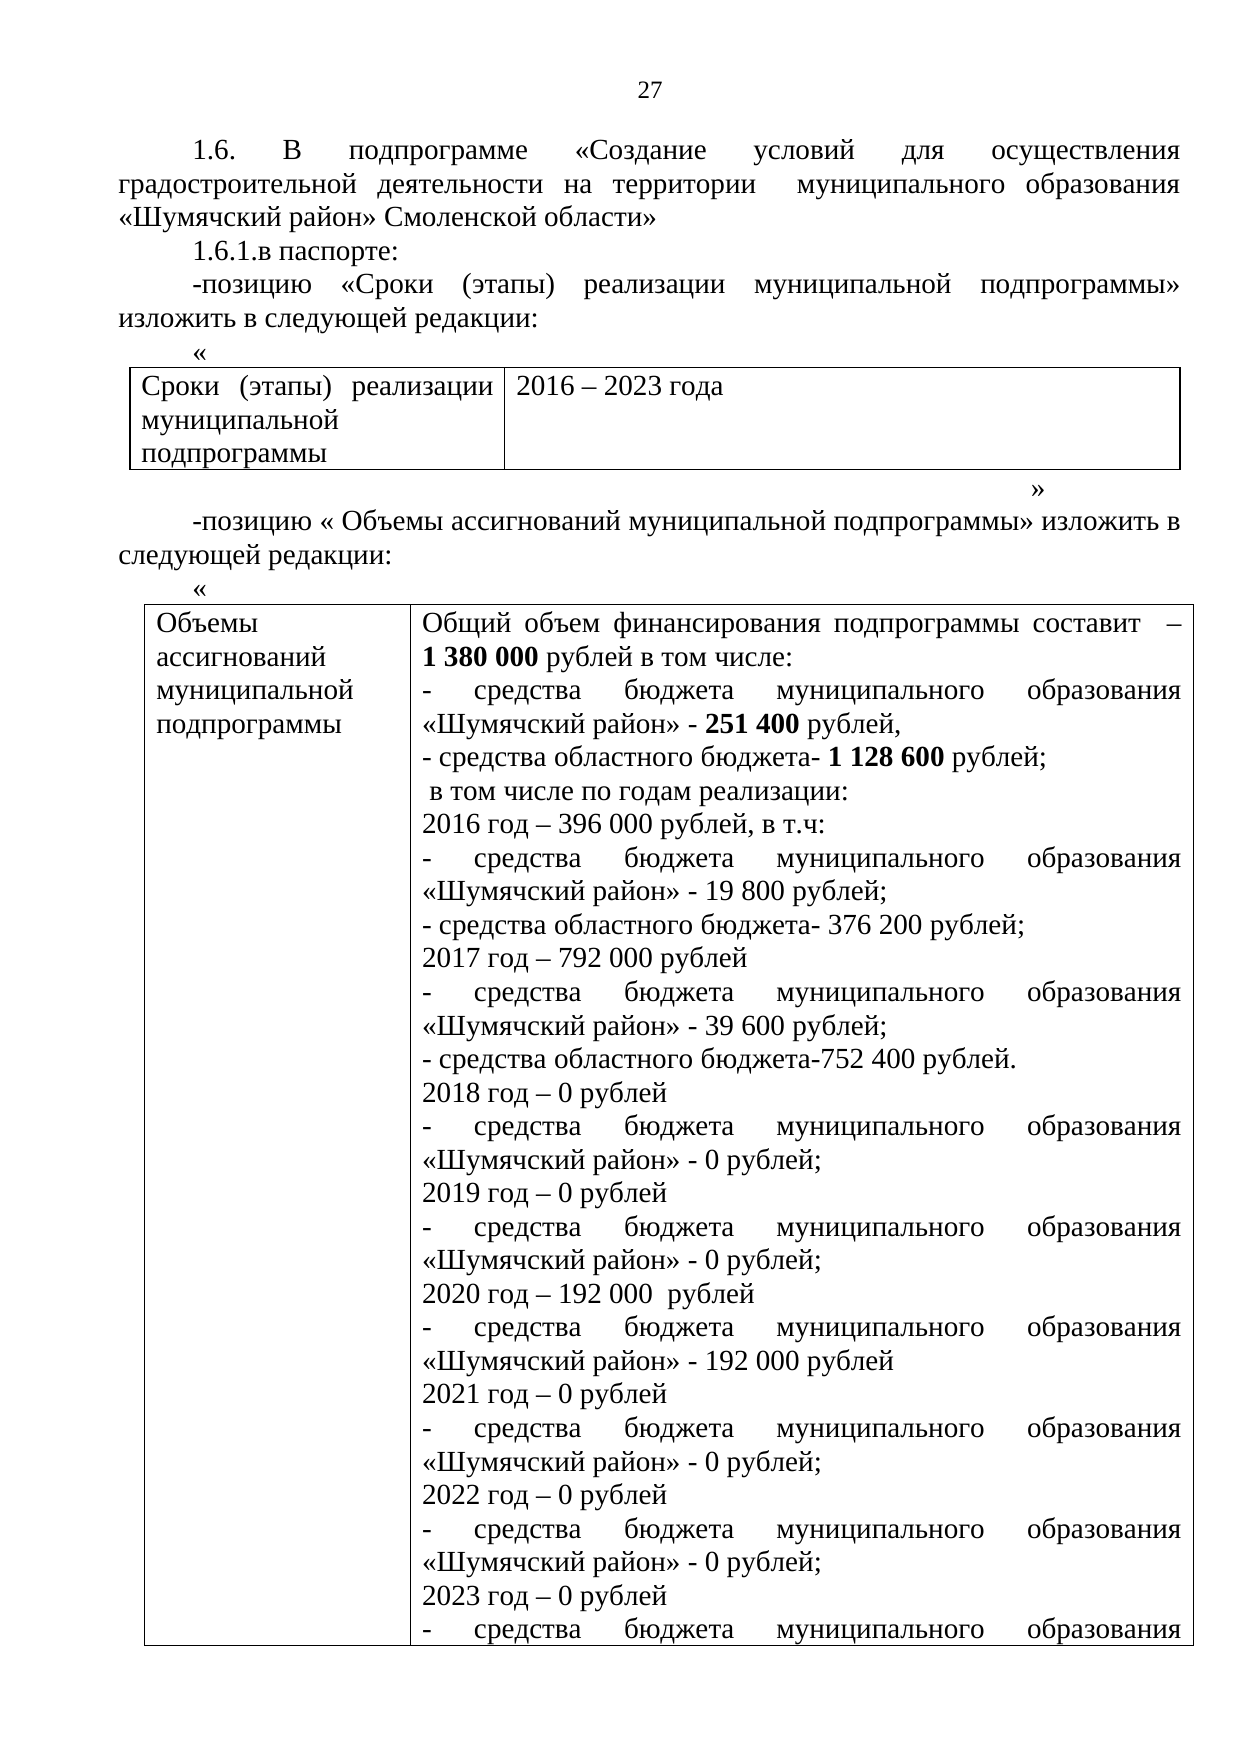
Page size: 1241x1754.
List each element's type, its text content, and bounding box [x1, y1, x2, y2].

text 1.6. В подпрограмме «Создание условий для осуществления градостроительной деятельности на территории муниципального образования «Шумячский район» Смоленской области» [118, 132, 1181, 233]
text 1.6.1.в паспорте: [118, 233, 1181, 267]
text « [118, 571, 1181, 604]
text » [118, 470, 1181, 503]
text -позицию «Сроки (этапы) реализации муниципальной подпрограммы» изложить в следующей редакции: [118, 267, 1181, 334]
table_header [411, 605, 1193, 1645]
table_header 2016 – 2023 года [505, 368, 1179, 469]
table_header Сроки (этапы) реализации муниципальной подпрограммы [131, 368, 504, 469]
text « [118, 334, 1181, 367]
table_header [145, 605, 410, 1645]
text -позицию « Объемы ассигнований муниципальной подпрограммы» изложить в следующей редакции: [118, 503, 1181, 571]
